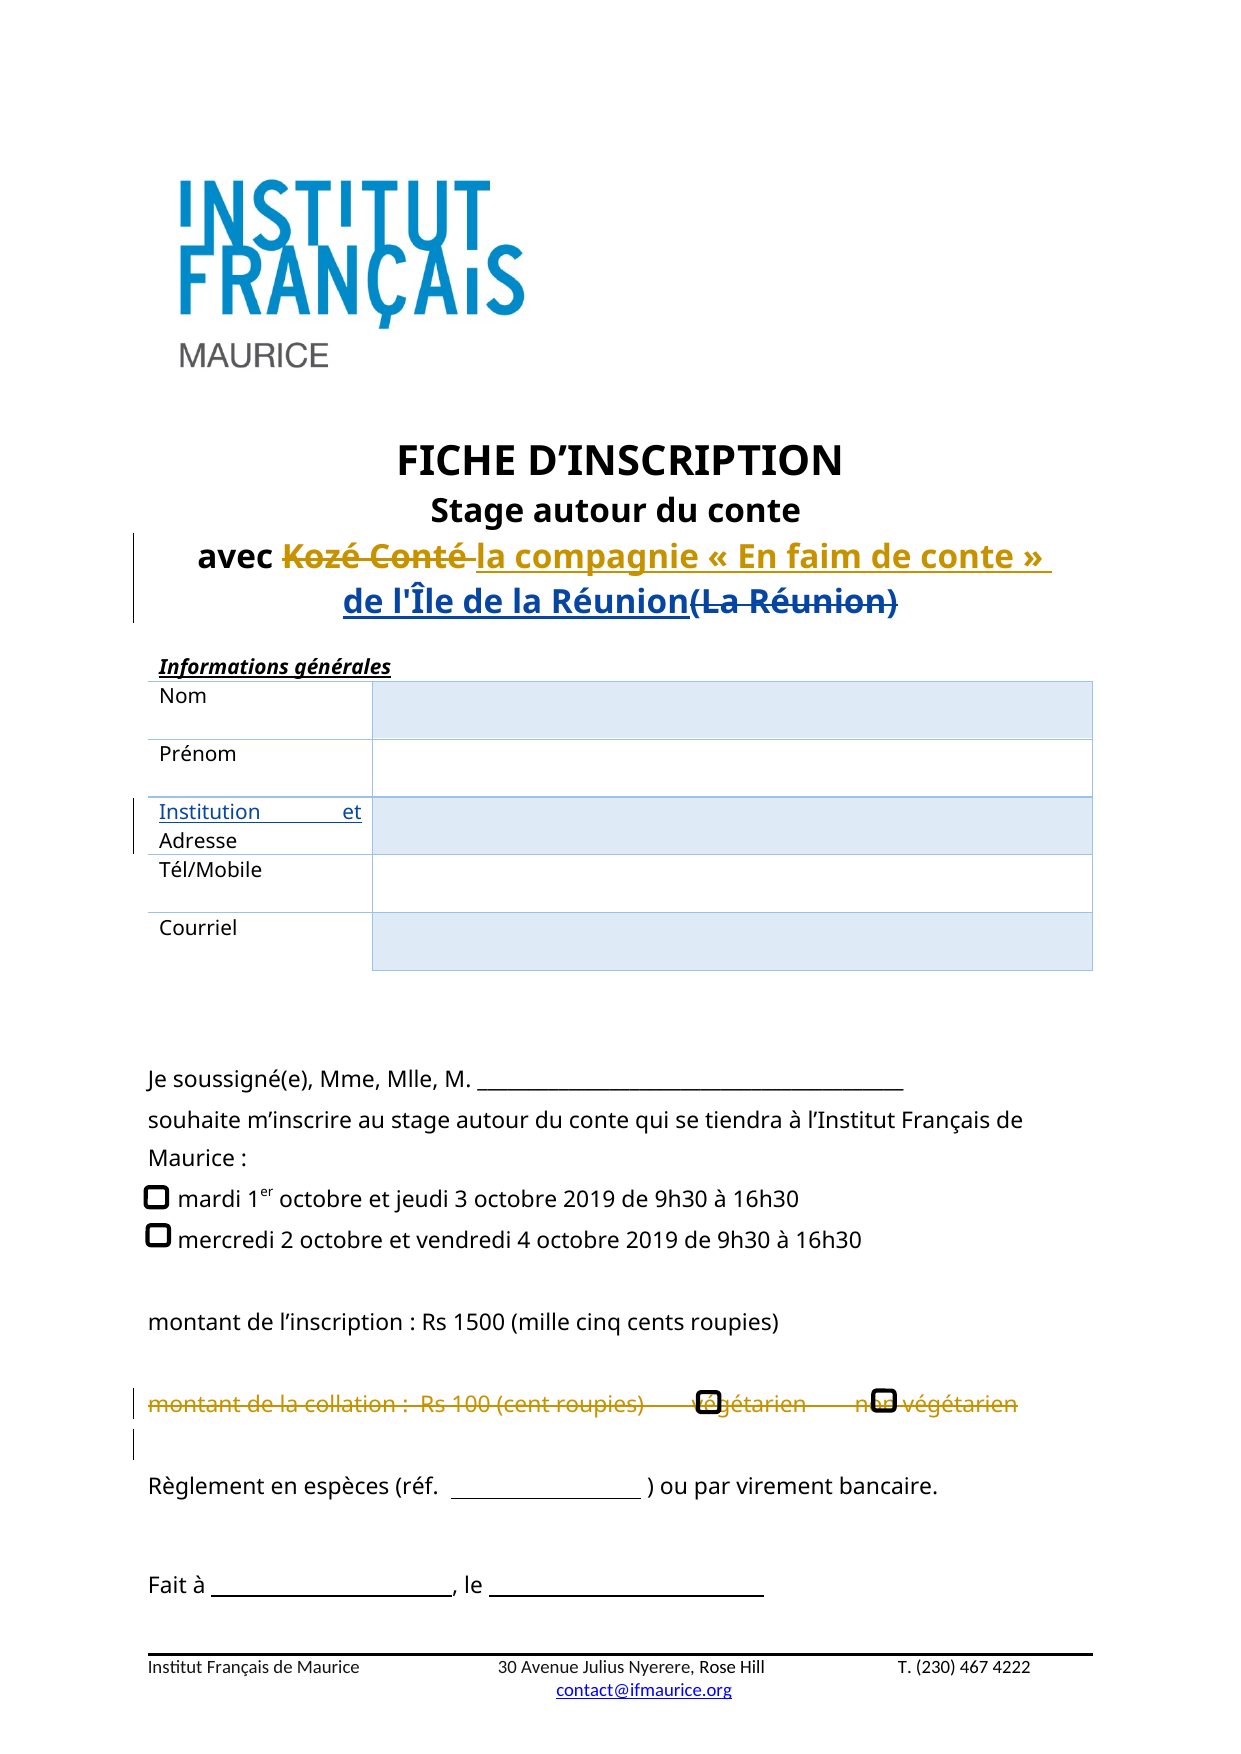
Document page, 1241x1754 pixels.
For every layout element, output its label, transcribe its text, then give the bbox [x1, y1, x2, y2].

text Stage autour du conte [148, 487, 1093, 533]
text souhaite m’inscrire au stage autour du conte qui se tiendra à l’Institut Français de Maurice : [148, 1104, 1081, 1173]
table_cell [373, 740, 1092, 796]
text avec [148, 533, 1093, 578]
text montant de l’inscription : Rs 1500 (mille cinq cents roupies) [148, 1306, 1081, 1337]
picture [147, 147, 557, 400]
text mardi 1er octobre et jeudi 3 octobre 2019 de 9h30 à 16h30 [148, 1182, 1081, 1214]
table_cell Courriel [148, 913, 372, 970]
table_cell Adresse [148, 798, 372, 854]
table_cell [373, 798, 1092, 854]
text Règlement en espèces (réf. ) ou par virement bancaire. [148, 1470, 1081, 1501]
table_cell Prénom [148, 740, 372, 796]
table_header Informations générales [148, 652, 1092, 681]
table_cell [373, 913, 1092, 970]
text Fait à , le [148, 1574, 1097, 1596]
text Je soussigné(e), Mme, Mlle, M. __________________________________________ [148, 1063, 1081, 1094]
text FICHE D’INSCRIPTION [148, 430, 1093, 487]
table_cell [373, 682, 1092, 738]
table_cell Tél/Mobile [148, 855, 372, 912]
table_cell Nom [148, 682, 372, 738]
table_cell [373, 855, 1092, 912]
text mercredi 2 octobre et vendredi 4 octobre 2019 de 9h30 à 16h30 [148, 1223, 1081, 1255]
